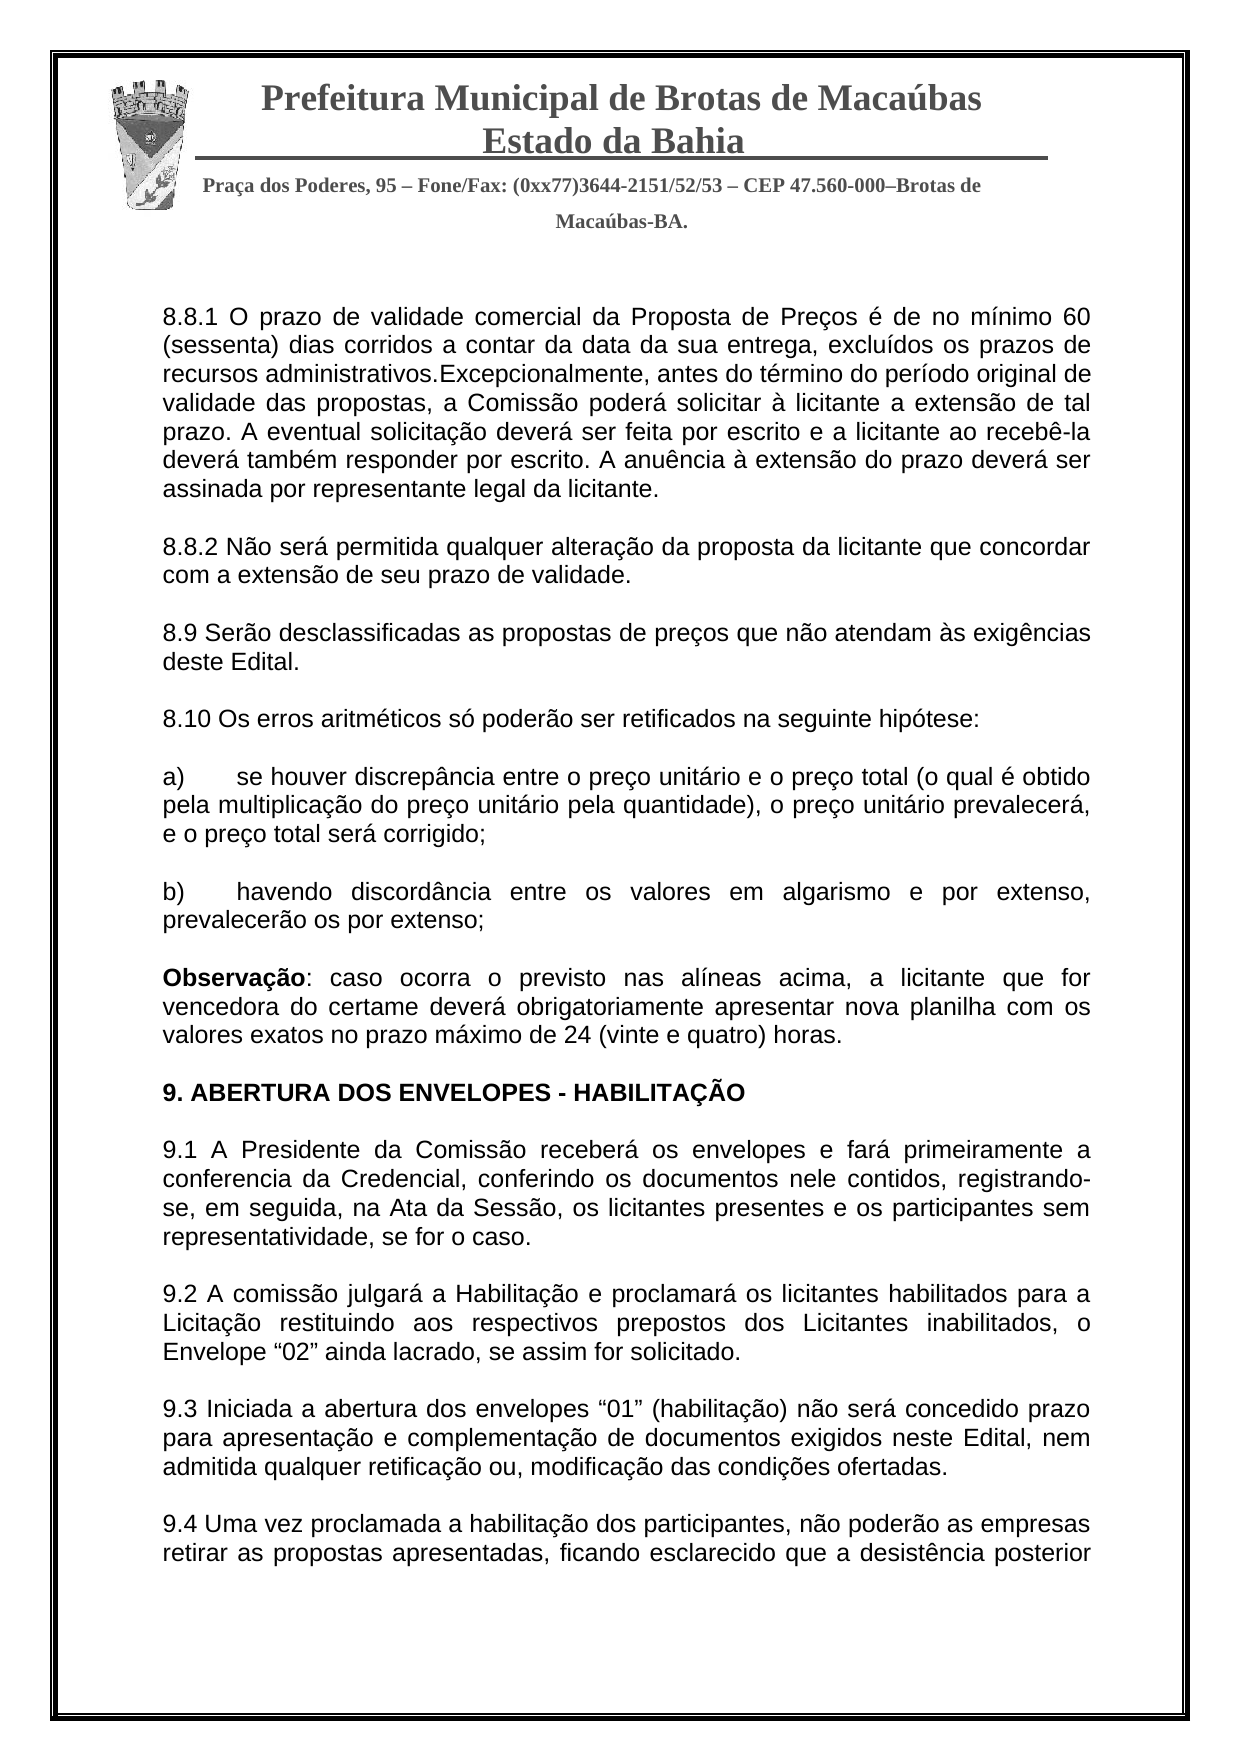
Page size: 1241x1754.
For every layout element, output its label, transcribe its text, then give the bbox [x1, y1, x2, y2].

list havendo discordância entre os valores em algarismo e por extenso, prevalecerão os por extenso; [162, 877, 1093, 934]
picture [107, 80, 194, 217]
text 9.2 A comissão julgará a Habilitação e proclamará os licitantes habilitados para a Licitação restituindo aos respectivos prepostos dos Licitantes inabilitados, o Envelope “02” ainda lacrado, se assim for solicitado. [162, 1279, 1093, 1365]
text Observação: caso ocorra o previsto nas alíneas acima, a licitante que for vencedora do certame deverá obrigatoriamente apresentar nova planilha com os valores exatos no prazo máximo de 24 (vinte e quatro) horas. [162, 963, 1093, 1049]
text 9. ABERTURA DOS ENVELOPES - HABILITAÇÃO [162, 1078, 1093, 1107]
text 8.8.2 Não será permitida qualquer alteração da proposta da licitante que concordar com a extensão de seu prazo de validade. [162, 532, 1093, 589]
text 8.10 Os erros aritméticos só poderão ser retificados na seguinte hipótese: [162, 704, 1093, 733]
text 8.8.1 O prazo de validade comercial da Proposta de Preços é de no mínimo 60 (sessenta) dias corridos a contar da data da sua entrega, excluídos os prazos de recursos administrativos.Excepcionalmente, antes do término do período original de validade das propostas, a Comissão poderá solicitar à licitante a extensão de tal prazo. A eventual solicitação deverá ser feita por escrito e a licitante ao recebê-la deverá também responder por escrito. A anuência à extensão do prazo deverá ser assinada por representante legal da licitante. [162, 302, 1093, 503]
text 9.1 A Presidente da Comissão receberá os envelopes e fará primeiramente a conferencia da Credencial, conferindo os documentos nele contidos, registrando-se, em seguida, na Ata da Sessão, os licitantes presentes e os participantes sem representatividade, se for o caso. [162, 1135, 1093, 1250]
list se houver discrepância entre o preço unitário e o preço total (o qual é obtido pela multiplicação do preço unitário pela quantidade), o preço unitário prevalecerá, e o preço total será corrigido; [162, 762, 1093, 848]
text 9.3 Iniciada a abertura dos envelopes “01” (habilitação) não será concedido prazo para apresentação e complementação de documentos exigidos neste Edital, nem admitida qualquer retificação ou, modificação das condições ofertadas. [162, 1394, 1093, 1480]
text 8.9 Serão desclassificadas as propostas de preços que não atendam às exigências deste Edital. [162, 618, 1093, 675]
